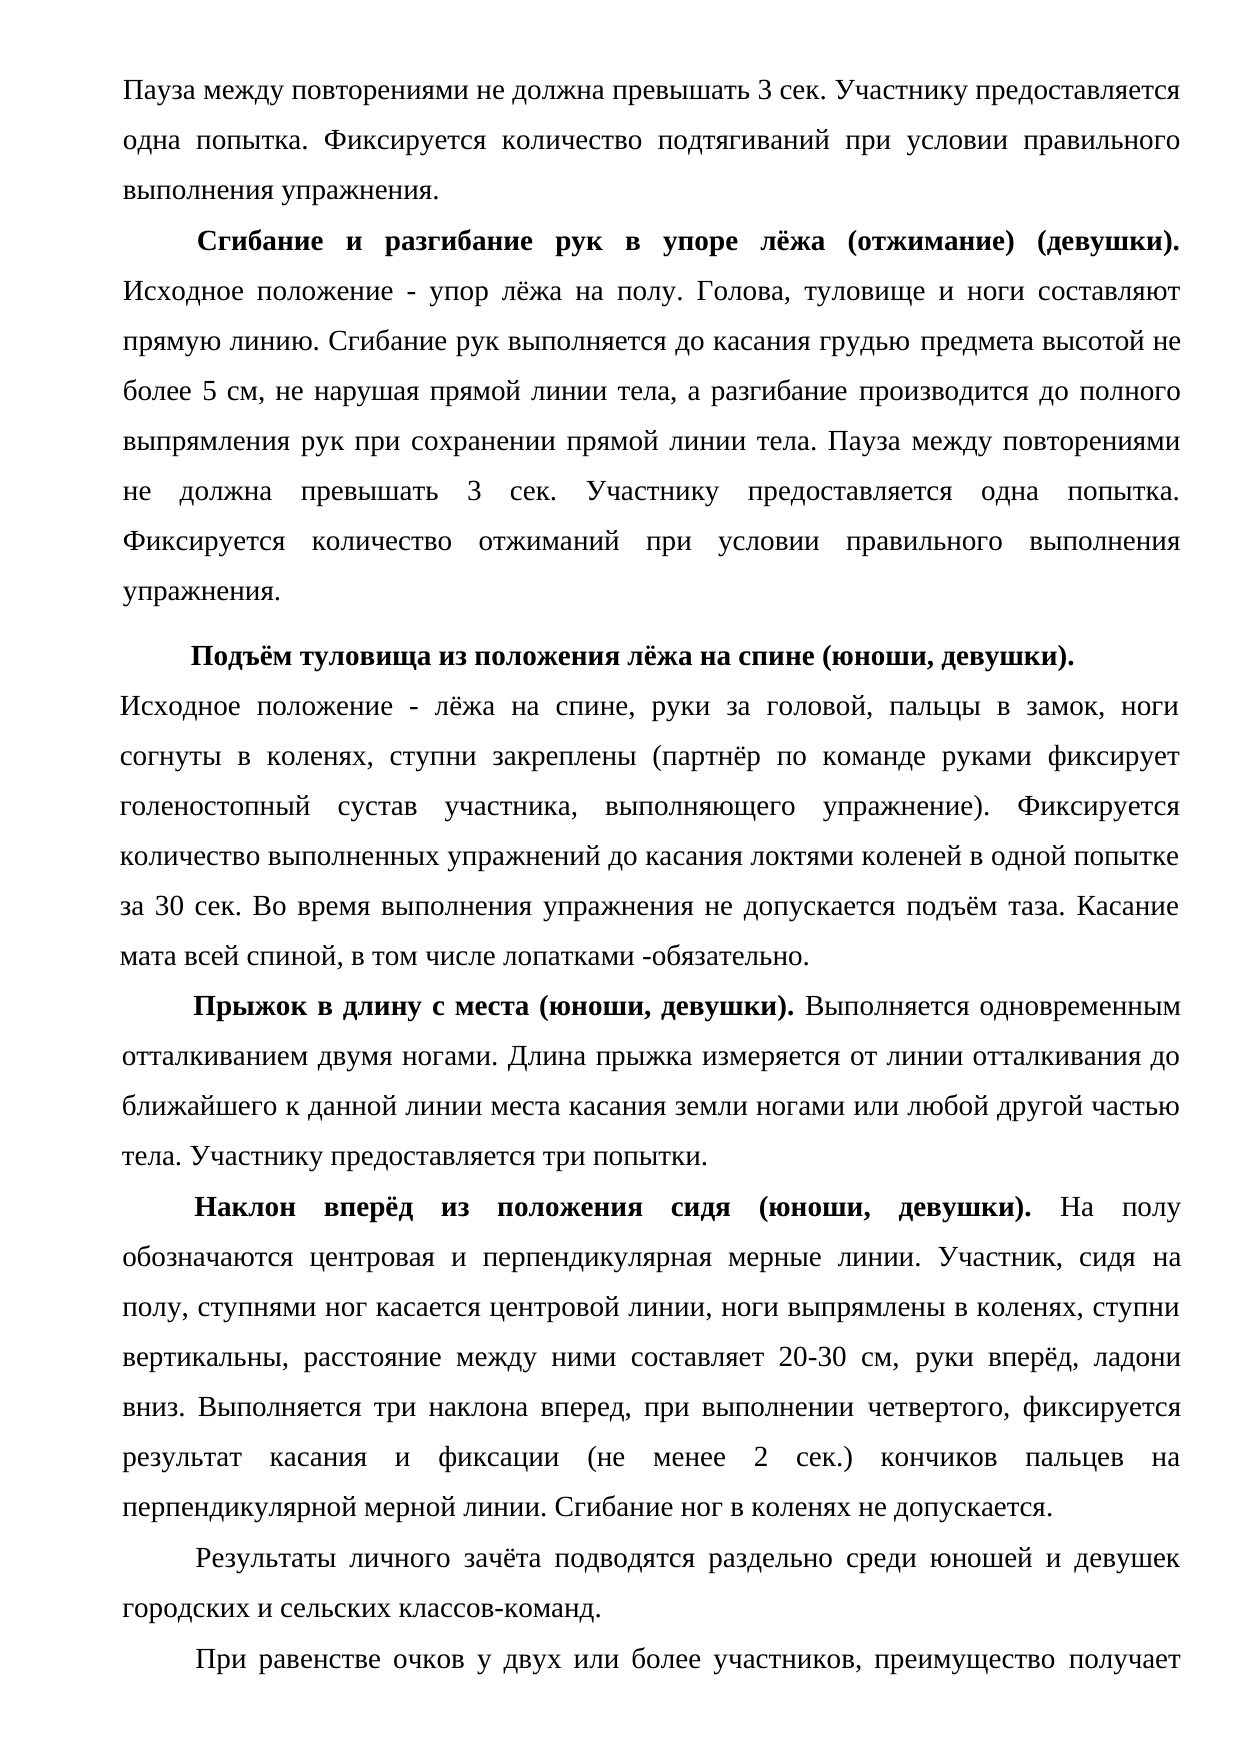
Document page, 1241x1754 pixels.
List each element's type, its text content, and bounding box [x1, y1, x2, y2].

text Наклон вперёд из положения сидя (юноши, девушки). На полу обозначаются центровая и перпендикулярная мерные линии. Участник, сидя на полу, ступнями ног касается центровой линии, ноги выпрямлены в коленях, ступни вертикальны, расстояние между ними составляет 20-30 см, руки вперёд, ладони вниз. Выполняется три наклона вперед, при выполнении четвертого, фиксируется результат касания и фиксации (не менее 2 сек.) кончиков пальцев на перпендикулярной мерной линии. Сгибание ног в коленях не допускается. [122, 1176, 1181, 1526]
text Исходное положение - лёжа на спине, руки за головой, пальцы в замок, ноги согнуты в коленях, ступни закреплены (партнёр по команде руками фиксирует голеностопный сустав участника, выполняющего упражнение). Фиксируется количество выполненных упражнений до касания локтями коленей в одной попытке за 30 сек. Во время выполнения упражнения не допускается подъём таза. Касание мата всей спиной, в том числе лопатками -обязательно. [119, 676, 1181, 976]
text Сгибание и разгибание рук в упоре лёжа (отжимание) (девушки). Исходное положение - упор лёжа на полу. Голова, туловище и ноги составляют прямую линию. Сгибание рук выполняется до касания грудью предмета высотой не более 5 см, не нарушая прямой линии тела, а разгибание производится до полного выпрямления рук при сохранении прямой линии тела. Пауза между повторениями не должна превышать 3 сек. Участнику предоставляется одна попытка. Фиксируется количество отжиманий при условии правильного выполнения упражнения. [123, 210, 1181, 610]
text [123, 1628, 1181, 1678]
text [123, 59, 1181, 209]
text Прыжок в длину с места (юноши, девушки). Выполняется одновременным отталкиванием двумя ногами. Длина прыжка измеряется от линии отталкивания до ближайшего к данной линии места касания земли ногами или любой другой частью тела. Участнику предоставляется три попытки. [122, 976, 1181, 1176]
text Результаты личного зачёта подводятся раздельно среди юношей и девушек городских и сельских классов-команд. [122, 1527, 1181, 1627]
text Подъём туловища из положения лёжа на спине (юноши, девушки). [191, 625, 1181, 675]
